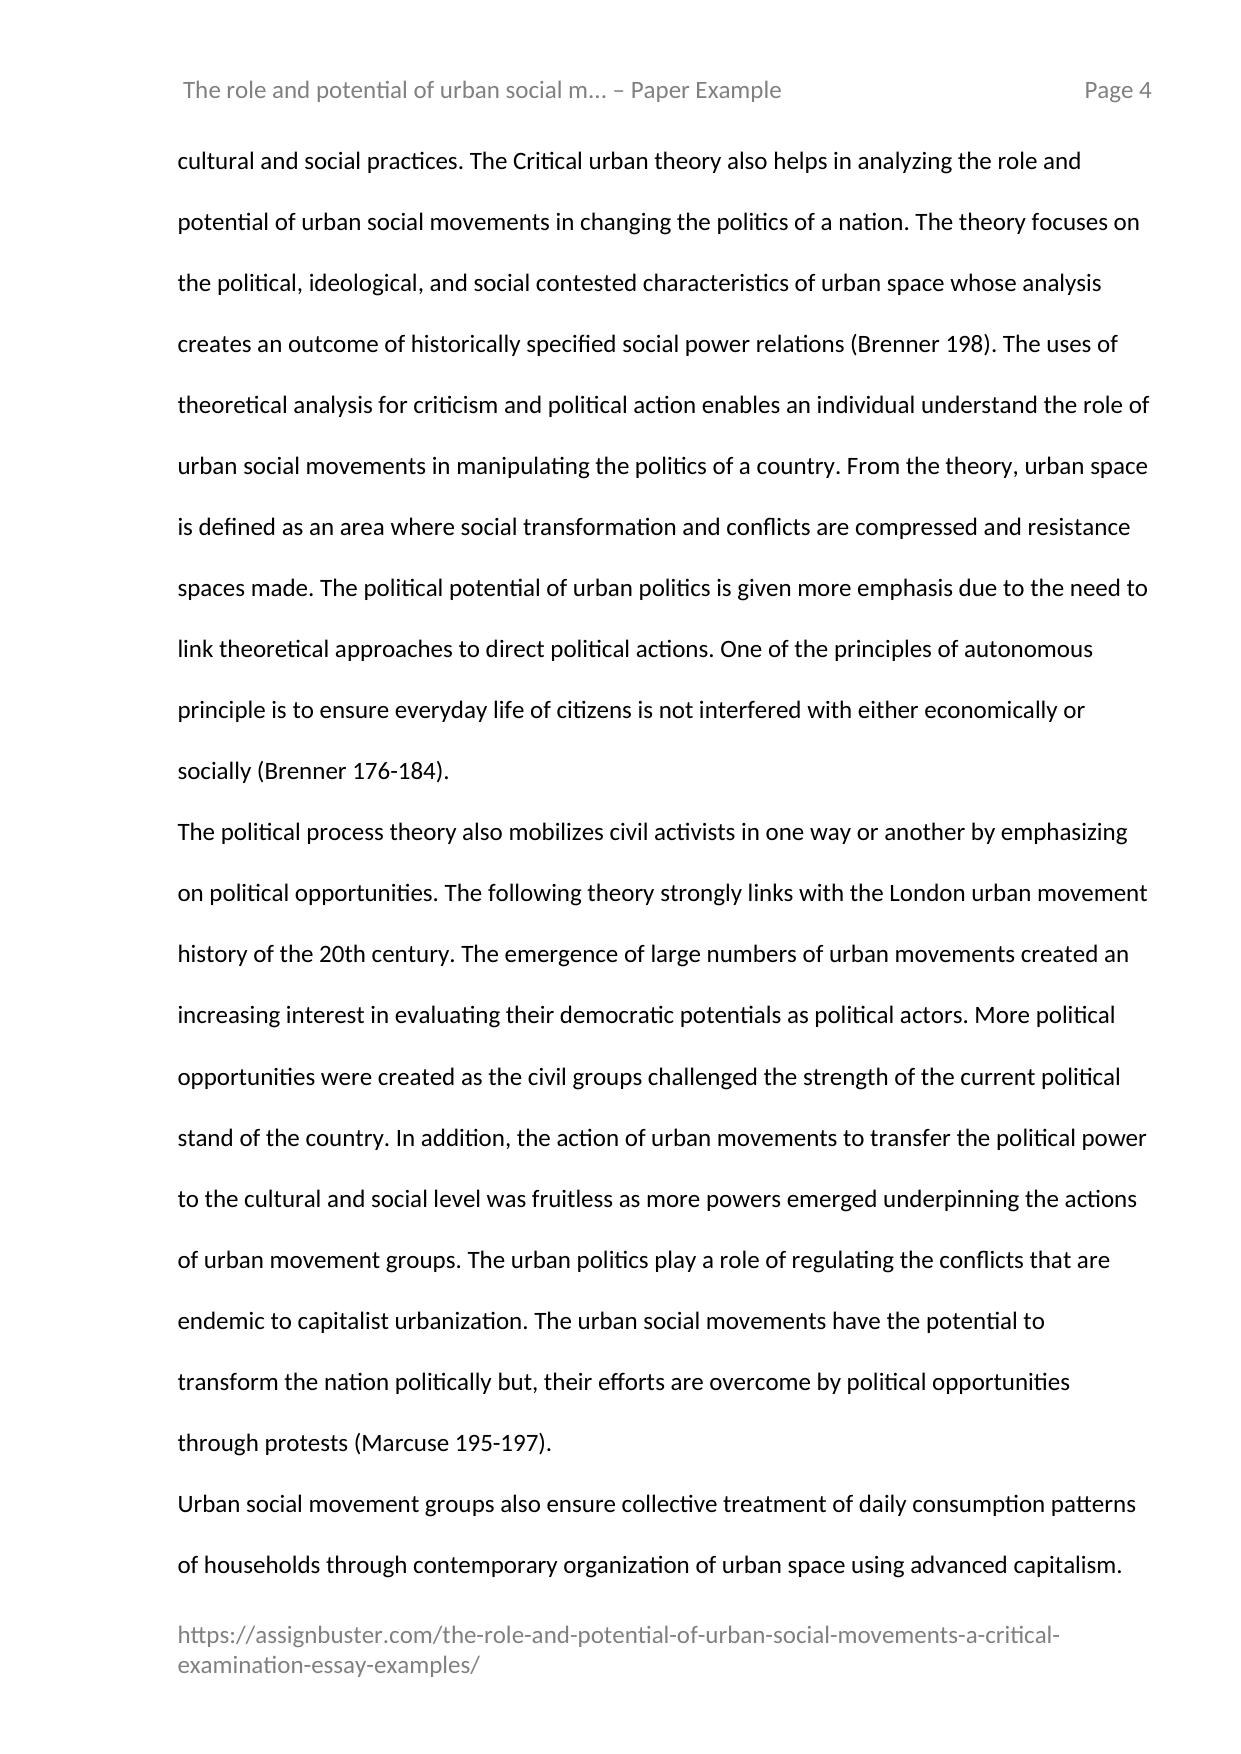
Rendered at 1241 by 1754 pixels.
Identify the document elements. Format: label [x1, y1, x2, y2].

text [177, 145, 1152, 1579]
